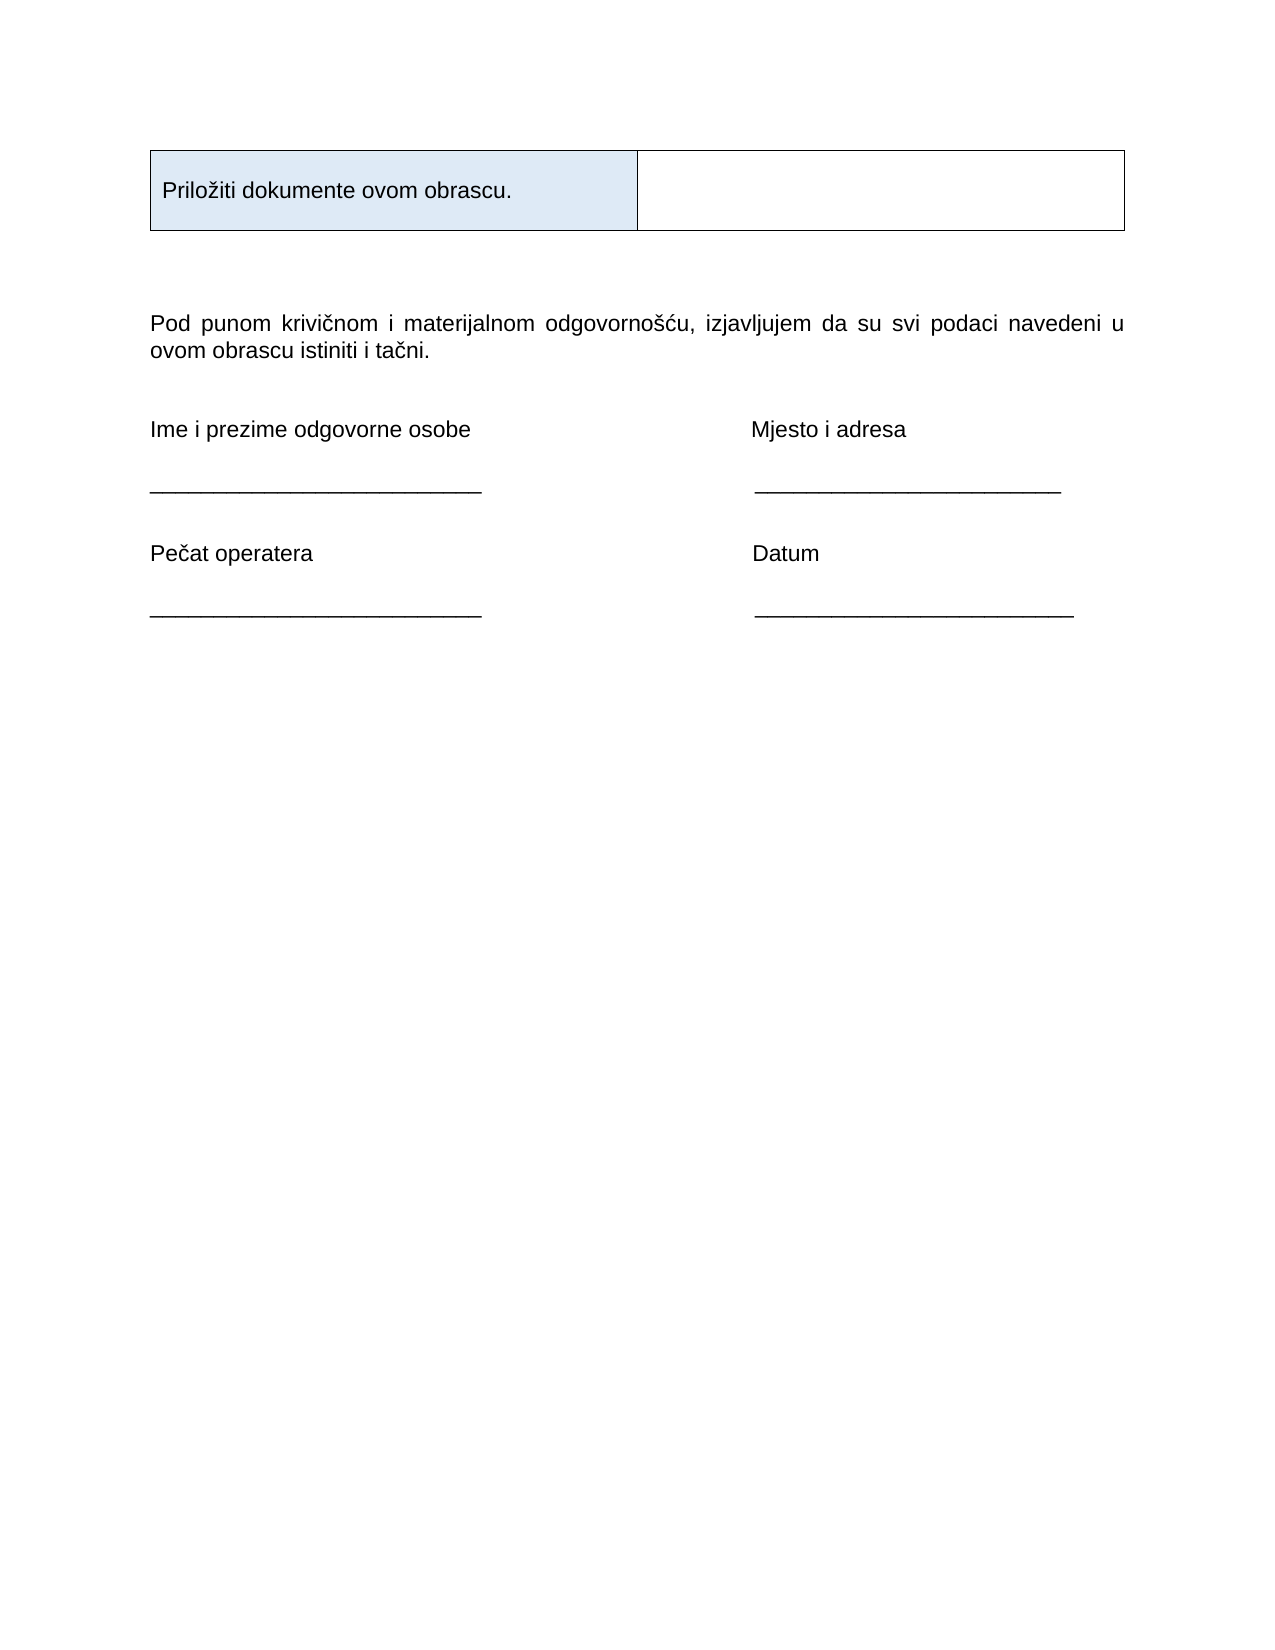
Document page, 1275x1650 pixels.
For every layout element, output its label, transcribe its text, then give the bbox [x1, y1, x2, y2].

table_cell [151, 151, 637, 230]
table_cell [638, 151, 1124, 230]
text Ime i prezime odgovorne osobe Mjesto i adresa [150, 416, 1125, 442]
text Pečat operatera Datum [150, 540, 1125, 566]
text Pod punom krivičnom i materijalnom odgovornošću, izjavljujem da su svi podaci navedeni u ovom obrascu istiniti i tačni. [150, 310, 1125, 363]
text __________________________ _________________________ [150, 592, 1125, 619]
text __________________________ ________________________ [150, 468, 1125, 495]
